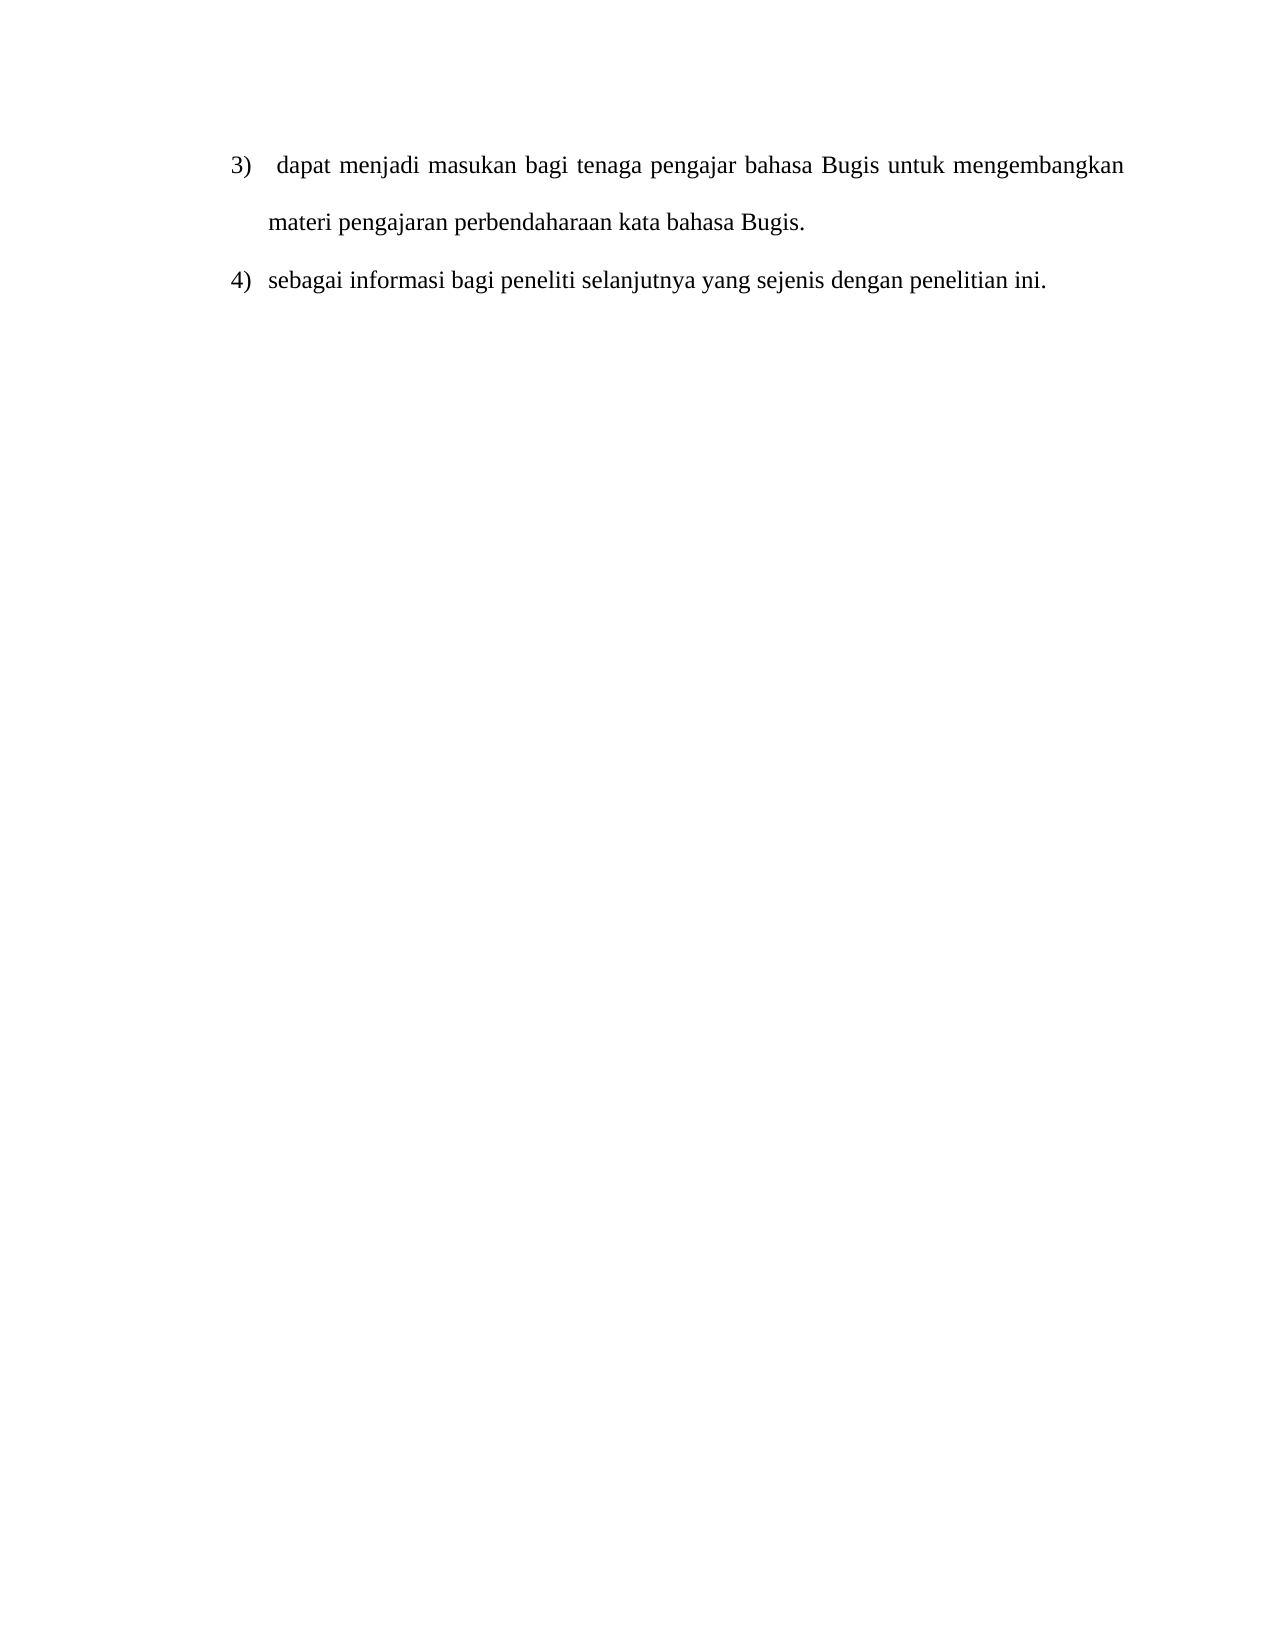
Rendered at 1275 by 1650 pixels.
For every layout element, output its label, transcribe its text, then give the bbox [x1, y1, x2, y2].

list sebagai informasi bagi peneliti selanjutnya yang sejenis dengan penelitian ini. [231, 265, 1125, 294]
list dapat menjadi masukan bagi tenaga pengajar bahasa Bugis untuk mengembangkan materi pengajaran perbendaharaan kata bahasa Bugis. [231, 150, 1125, 236]
